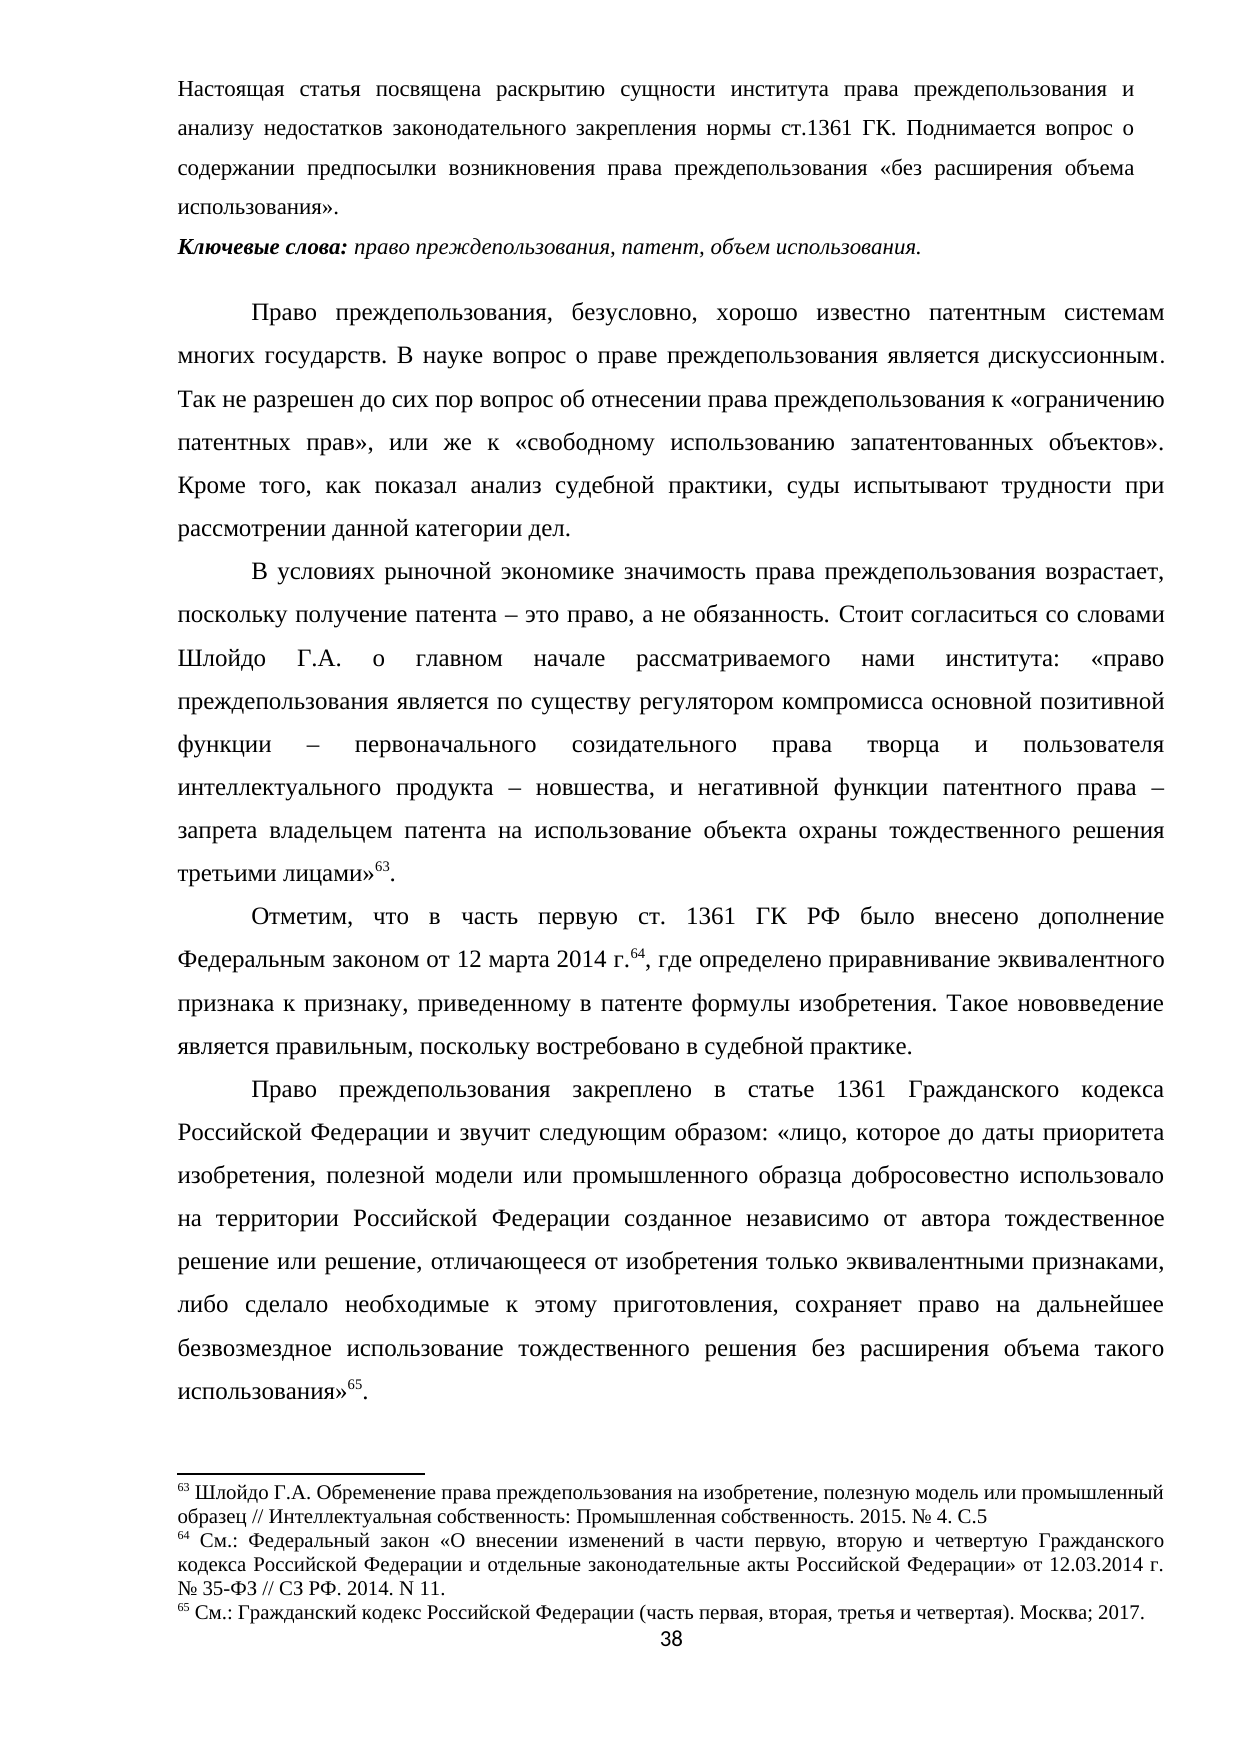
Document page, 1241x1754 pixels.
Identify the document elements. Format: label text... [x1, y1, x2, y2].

text В условиях рыночной экономике значимость права преждепользования возрастает, поскольку получение патента – это право, а не обязанность. Стоит согласиться со словами Шлойдо Г.А. о главном начале рассматриваемого нами института: «право преждепользования является по существу регулятором компромисса основной позитивной функции – первоначального созидательного права творца и пользователя интеллектуального продукта – новшества, и негативной функции патентного права – запрета владельцем патента на использование объекта охраны тождественного решения третьими лицами». [177, 556, 1165, 887]
text Право преждепользования, безусловно, хорошо известно патентным системам многих государств. В науке вопрос о праве преждепользования является дискуссионным. Так не разрешен до сих пор вопрос об отнесении права преждепользования к «ограничению патентных прав», или же к «свободному использованию запатентованных объектов». Кроме того, как показал анализ судебной практики, суды испытывают трудности при рассмотрении данной категории дел. [177, 297, 1165, 542]
text Настоящая статья посвящена раскрытию сущности института права преждепользования и анализу недостатков законодательного закрепления нормы ст.1361 ГК. Поднимается вопрос о содержании предпосылки возникновения права преждепользования «без расширения объема использования». [177, 75, 1136, 220]
text Право преждепользования закреплено в статье 1361 Гражданского кодекса Российской Федерации и звучит следующим образом: «лицо, которое до даты приоритета изобретения, полезной модели или промышленного образца добросовестно использовало на территории Российской Федерации созданное независимо от автора тождественное решение или решение, отличающееся от изобретения только эквивалентными признаками, либо сделало необходимые к этому приготовления, сохраняет право на дальнейшее безвозмездное использование тождественного решения без расширения объема такого использования». [177, 1074, 1165, 1404]
text Ключевые слова: право преждепользования, патент, объем использования. [177, 233, 1136, 259]
text Отметим, что в часть первую ст. 1361 ГК РФ было внесено дополнение Федеральным законом от 12 марта 2014 г., где определено приравнивание эквивалентного признака к признаку, приведенному в патенте формулы изобретения. Такое нововведение является правильным, поскольку востребовано в судебной практике. [177, 901, 1165, 1059]
